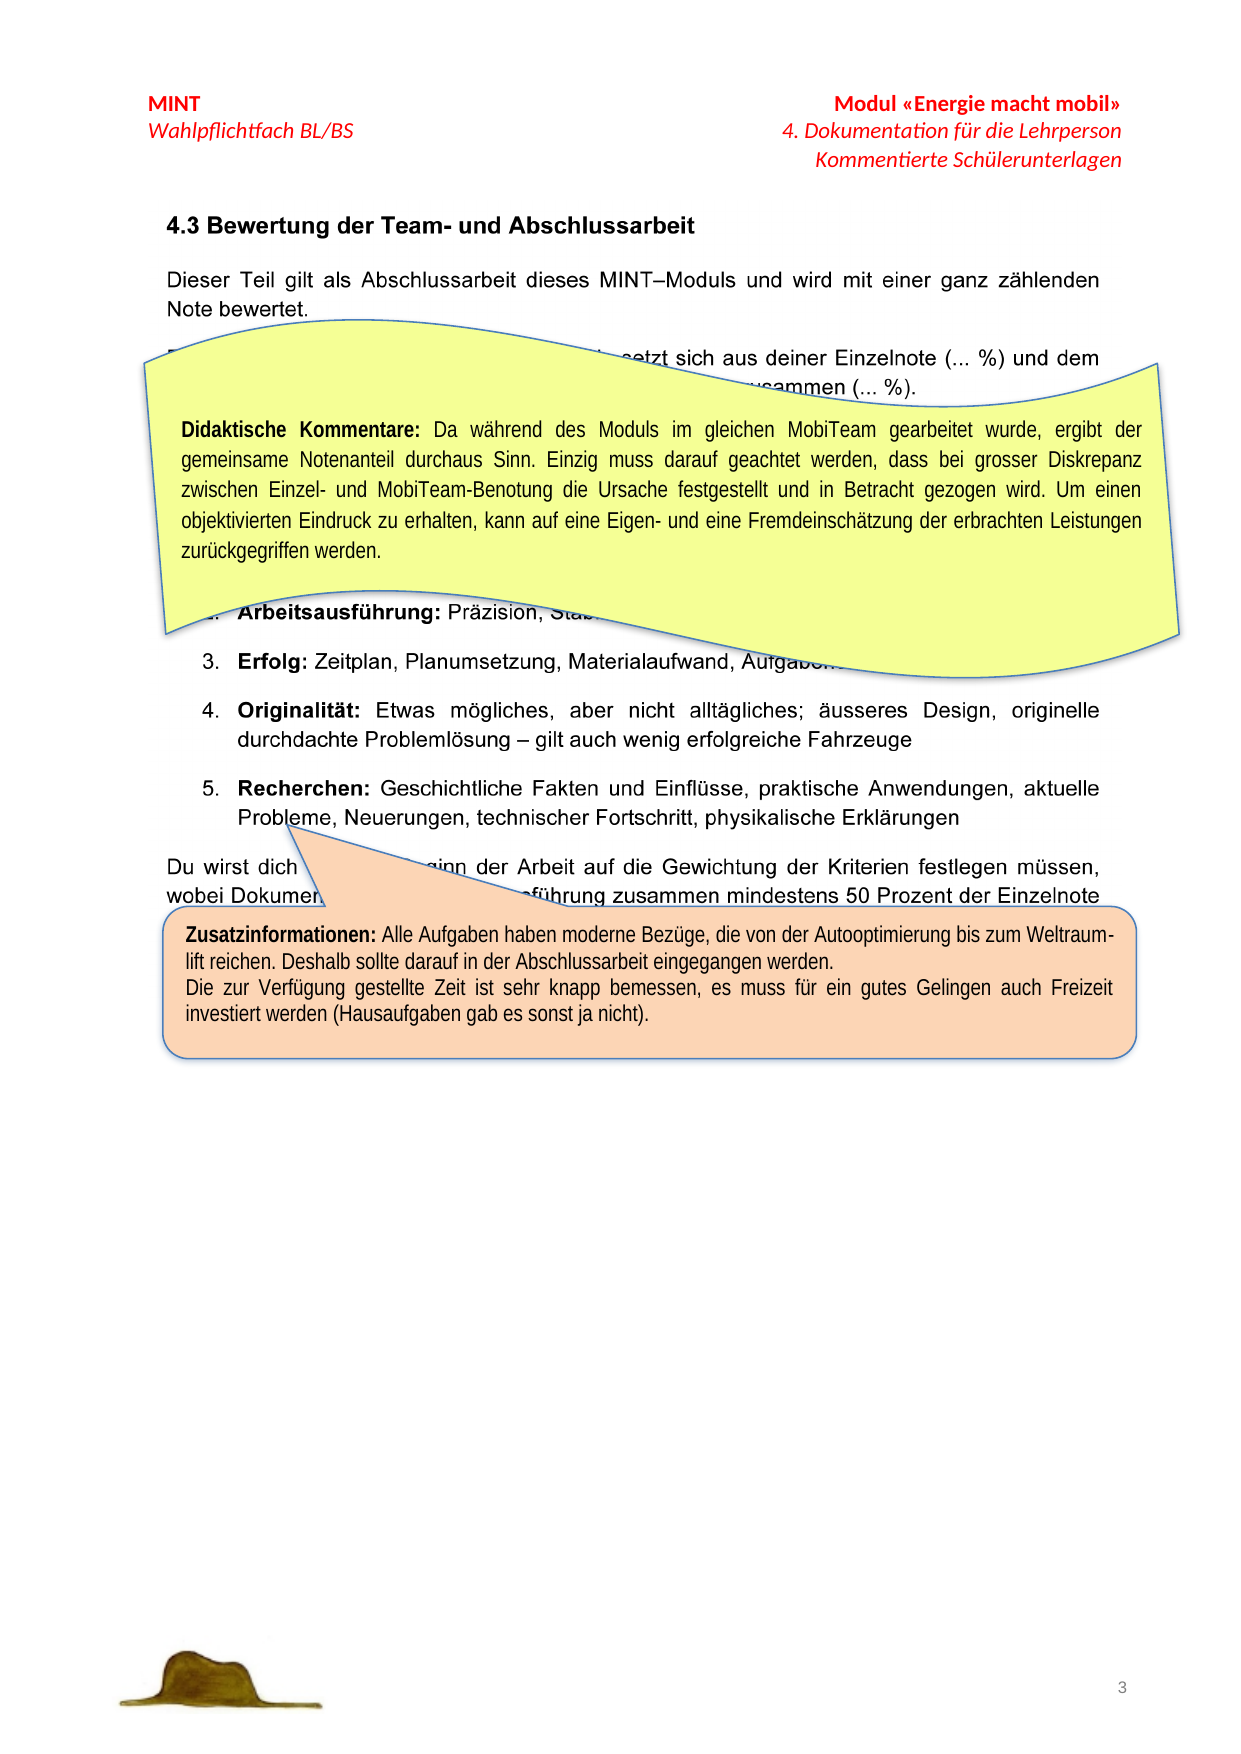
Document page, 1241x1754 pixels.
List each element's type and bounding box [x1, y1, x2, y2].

picture [147, 200, 1123, 405]
picture [147, 421, 1123, 998]
picture [111, 1635, 329, 1714]
